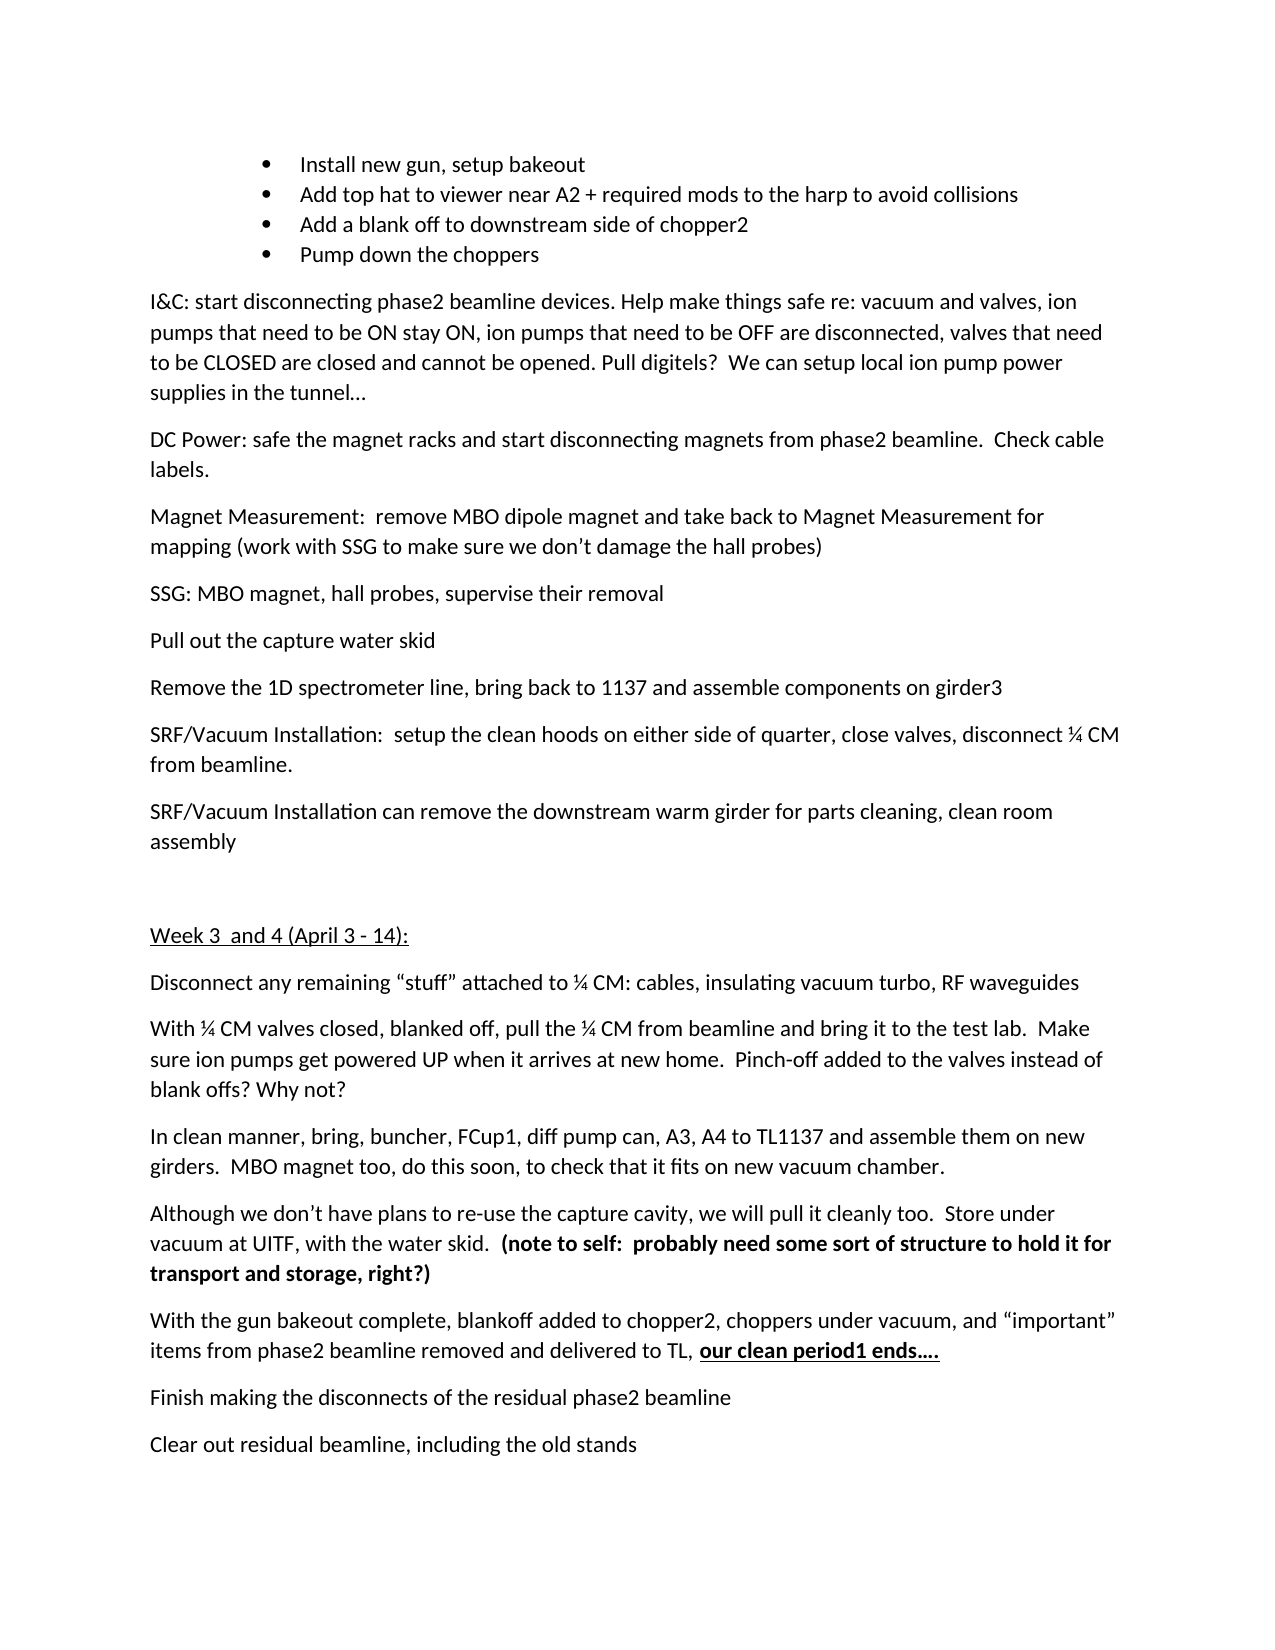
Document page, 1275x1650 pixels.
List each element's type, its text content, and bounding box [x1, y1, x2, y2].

list Add a blank off to downstream side of chopper2 [262, 210, 1125, 238]
text Week 3 and 4 (April 3 - 14): [150, 921, 1125, 949]
list Install new gun, setup bakeout [262, 150, 1125, 178]
text Remove the 1D spectrometer line, bring back to 1137 and assemble components on girder3 [150, 673, 1125, 701]
list Add top hat to viewer near A2 + required mods to the harp to avoid collisions [262, 180, 1125, 208]
text DC Power: safe the magnet racks and start disconnecting magnets from phase2 beamline. Check cable labels. [150, 425, 1125, 483]
text Clear out residual beamline, including the old stands [150, 1430, 1125, 1458]
list Pump down the choppers [262, 241, 1125, 269]
text Pull out the capture water skid [150, 626, 1125, 654]
text Magnet Measurement: remove MBO dipole magnet and take back to Magnet Measurement for mapping (work with SSG to make sure we don’t damage the hall probes) [150, 502, 1125, 560]
text With the gun bakeout complete, blankoff added to chopper2, choppers under vacuum, and “important” items from phase2 beamline removed and delivered to TL, our clean period1 ends…. [150, 1306, 1125, 1364]
text With ¼ CM valves closed, blanked off, pull the ¼ CM from beamline and bring it to the test lab. Make sure ion pumps get powered UP when it arrives at new home. Pinch-off added to the valves instead of blank offs? Why not? [150, 1014, 1125, 1103]
text Disconnect any remaining “stuff” attached to ¼ CM: cables, insulating vacuum turbo, RF waveguides [150, 968, 1125, 996]
text SSG: MBO magnet, hall probes, supervise their removal [150, 579, 1125, 607]
text I&C: start disconnecting phase2 beamline devices. Help make things safe re: vacuum and valves, ion pumps that need to be ON stay ON, ion pumps that need to be OFF are disconnected, valves that need to be CLOSED are closed and cannot be opened. Pull digitels? We can setup local ion pump power supplies in the tunnel… [150, 287, 1125, 406]
text SRF/Vacuum Installation can remove the downstream warm girder for parts cleaning, clean room assembly [150, 797, 1125, 855]
text SRF/Vacuum Installation: setup the clean hoods on either side of quarter, close valves, disconnect ¼ CM from beamline. [150, 720, 1125, 778]
text Although we don’t have plans to re-use the capture cavity, we will pull it cleanly too. Store under vacuum at UITF, with the water skid. (note to self: probably need some sort of structure to hold it for transport and storage, right?) [150, 1199, 1125, 1287]
text In clean manner, bring, buncher, FCup1, diff pump can, A3, A4 to TL1137 and assemble them on new girders. MBO magnet too, do this soon, to check that it fits on new vacuum chamber. [150, 1122, 1125, 1180]
text Finish making the disconnects of the residual phase2 beamline [150, 1383, 1125, 1411]
